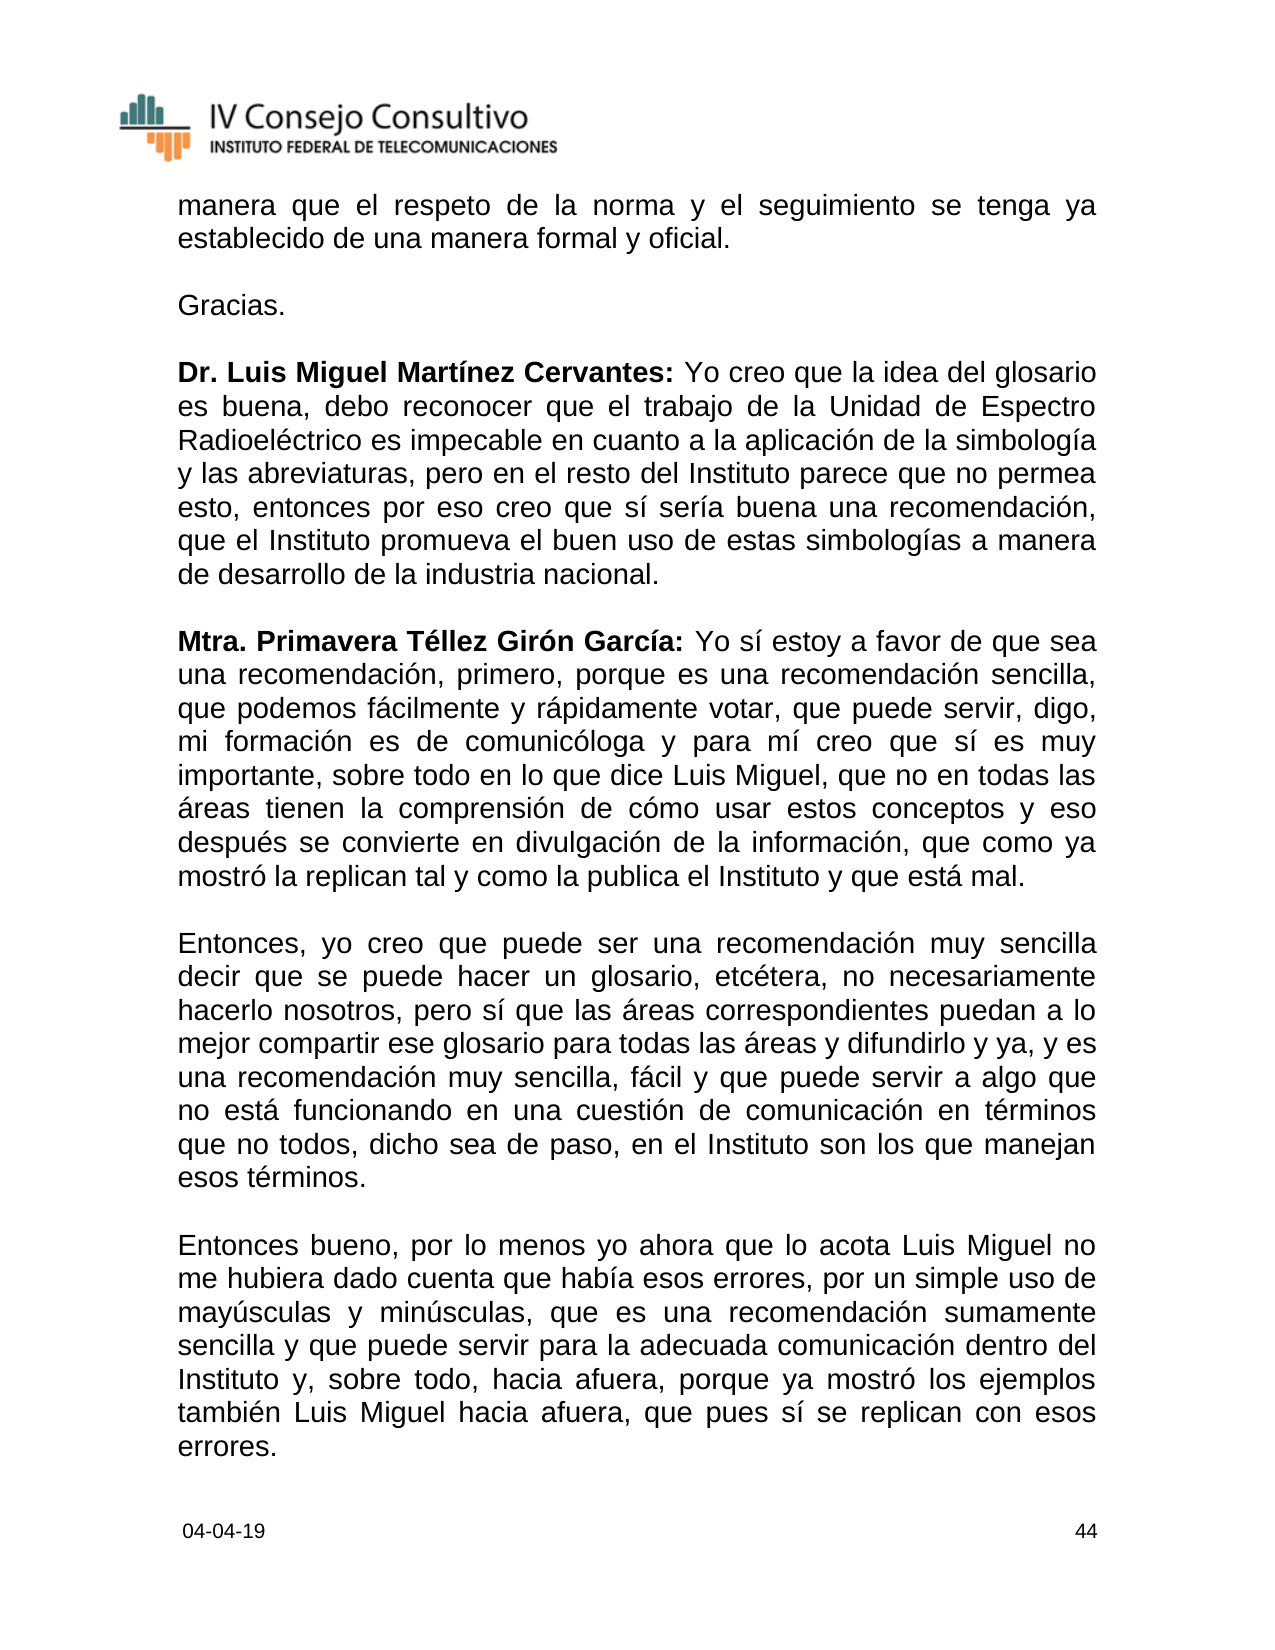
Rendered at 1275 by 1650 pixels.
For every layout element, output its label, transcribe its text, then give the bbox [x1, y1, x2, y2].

text Gracias. [177, 288, 1098, 322]
text Dr. Luis Miguel Martínez Cervantes: Yo creo que la idea del glosario es buena, debo reconocer que el trabajo de la Unidad de Espectro Radioeléctrico es impecable en cuanto a la aplicación de la simbología y las abreviaturas, pero en el resto del Instituto parece que no permea esto, entonces por eso creo que sí sería buena una recomendación, que el Instituto promueva el buen uso de estas simbologías a manera de desarrollo de la industria nacional. [177, 356, 1098, 590]
text Mtra. Primavera Téllez Girón García: Yo sí estoy a favor de que sea una recomendación, primero, porque es una recomendación sencilla, que podemos fácilmente y rápidamente votar, que puede servir, digo, mi formación es de comunicóloga y para mí creo que sí es muy importante, sobre todo en lo que dice Luis Miguel, que no en todas las áreas tienen la comprensión de cómo usar estos conceptos y eso después se convierte en divulgación de la información, que como ya mostró la replican tal y como la publica el Instituto y que está mal. [177, 624, 1098, 892]
text Entonces, yo creo que puede ser una recomendación muy sencilla decir que se puede hacer un glosario, etcétera, no necesariamente hacerlo nosotros, pero sí que las áreas correspondientes puedan a lo mejor compartir ese glosario para todas las áreas y difundirlo y ya, y es una recomendación muy sencilla, fácil y que puede servir a algo que no está funcionando en una cuestión de comunicación en términos que no todos, dicho sea de paso, en el Instituto son los que manejan esos términos. [177, 926, 1098, 1194]
text Entonces bueno, por lo menos yo ahora que lo acota Luis Miguel no me hubiera dado cuenta que había esos errores, por un simple uso de mayúsculas y minúsculas, que es una recomendación sumamente sencilla y que puede servir para la adecuada comunicación dentro del Instituto y, sobre todo, hacia afuera, porque ya mostró los ejemplos también Luis Miguel hacia afuera, que pues sí se replican con esos errores. [177, 1228, 1098, 1462]
picture [88, 73, 577, 188]
